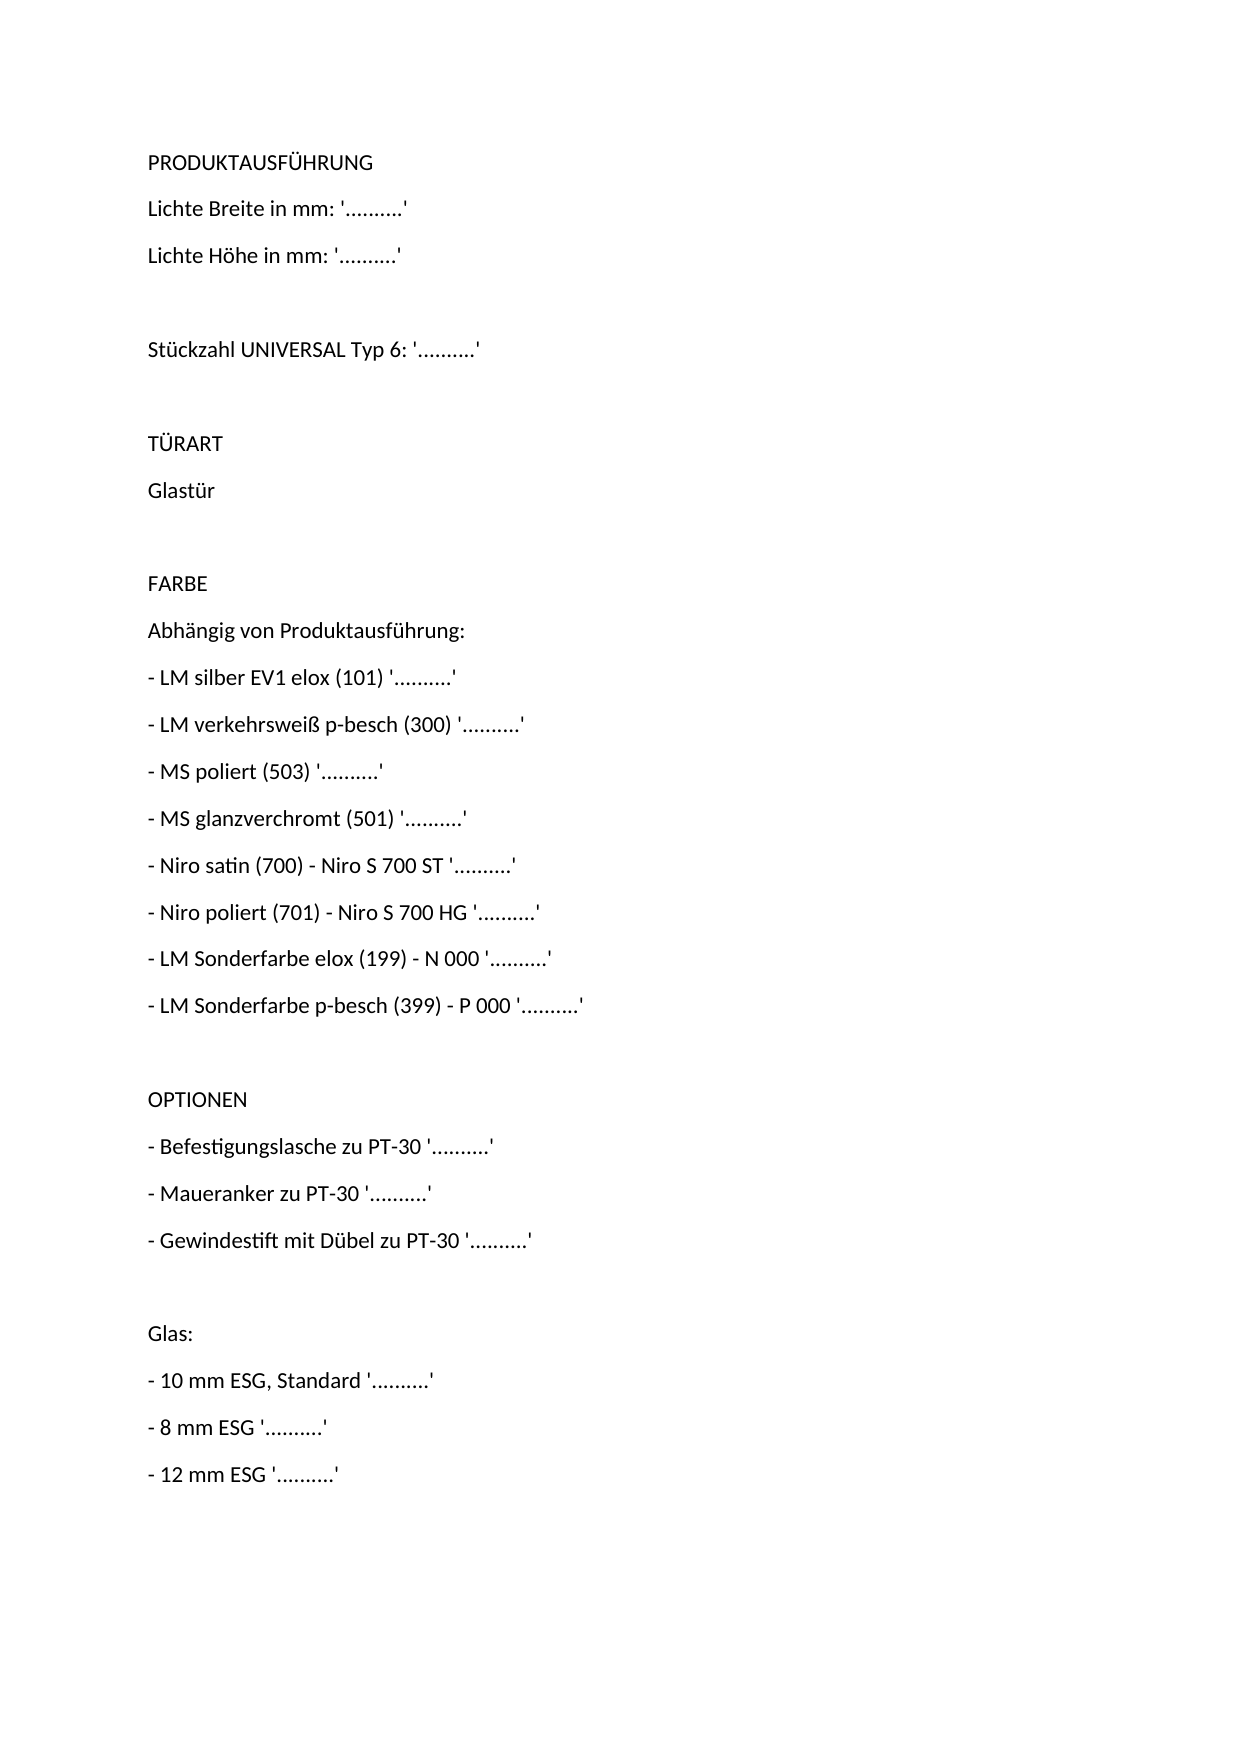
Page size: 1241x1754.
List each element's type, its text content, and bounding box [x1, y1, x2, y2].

text - Niro poliert (701) - Niro S 700 HG '..........' [148, 898, 1093, 926]
text TÜRART [148, 429, 1093, 457]
text - 12 mm ESG '..........' [148, 1460, 1093, 1488]
text - Niro satin (700) - Niro S 700 ST '..........' [148, 851, 1093, 879]
text FARBE [148, 569, 1093, 597]
text Glas: [148, 1319, 1093, 1347]
text - Befestigungslasche zu PT-30 '..........' [148, 1132, 1093, 1160]
text - LM Sonderfarbe p-besch (399) - P 000 '..........' [148, 991, 1093, 1019]
text - 10 mm ESG, Standard '..........' [148, 1366, 1093, 1394]
text - LM verkehrsweiß p-besch (300) '..........' [148, 710, 1093, 738]
text PRODUKTAUSFÜHRUNG [148, 148, 1093, 176]
text OPTIONEN [148, 1085, 1093, 1113]
text Lichte Höhe in mm: '..........' [148, 241, 1093, 269]
text Stückzahl UNIVERSAL Typ 6: '..........' [148, 335, 1093, 363]
text - 8 mm ESG '..........' [148, 1413, 1093, 1441]
text - MS poliert (503) '..........' [148, 757, 1093, 785]
text Lichte Breite in mm: '..........' [148, 194, 1093, 222]
text - Gewindestift mit Dübel zu PT-30 '..........' [148, 1226, 1093, 1254]
text - MS glanzverchromt (501) '..........' [148, 804, 1093, 832]
text - Maueranker zu PT-30 '..........' [148, 1179, 1093, 1207]
text Glastür [148, 476, 1093, 504]
text - LM Sonderfarbe elox (199) - N 000 '..........' [148, 944, 1093, 972]
text - LM silber EV1 elox (101) '..........' [148, 663, 1093, 691]
text Abhängig von Produktausführung: [148, 616, 1093, 644]
